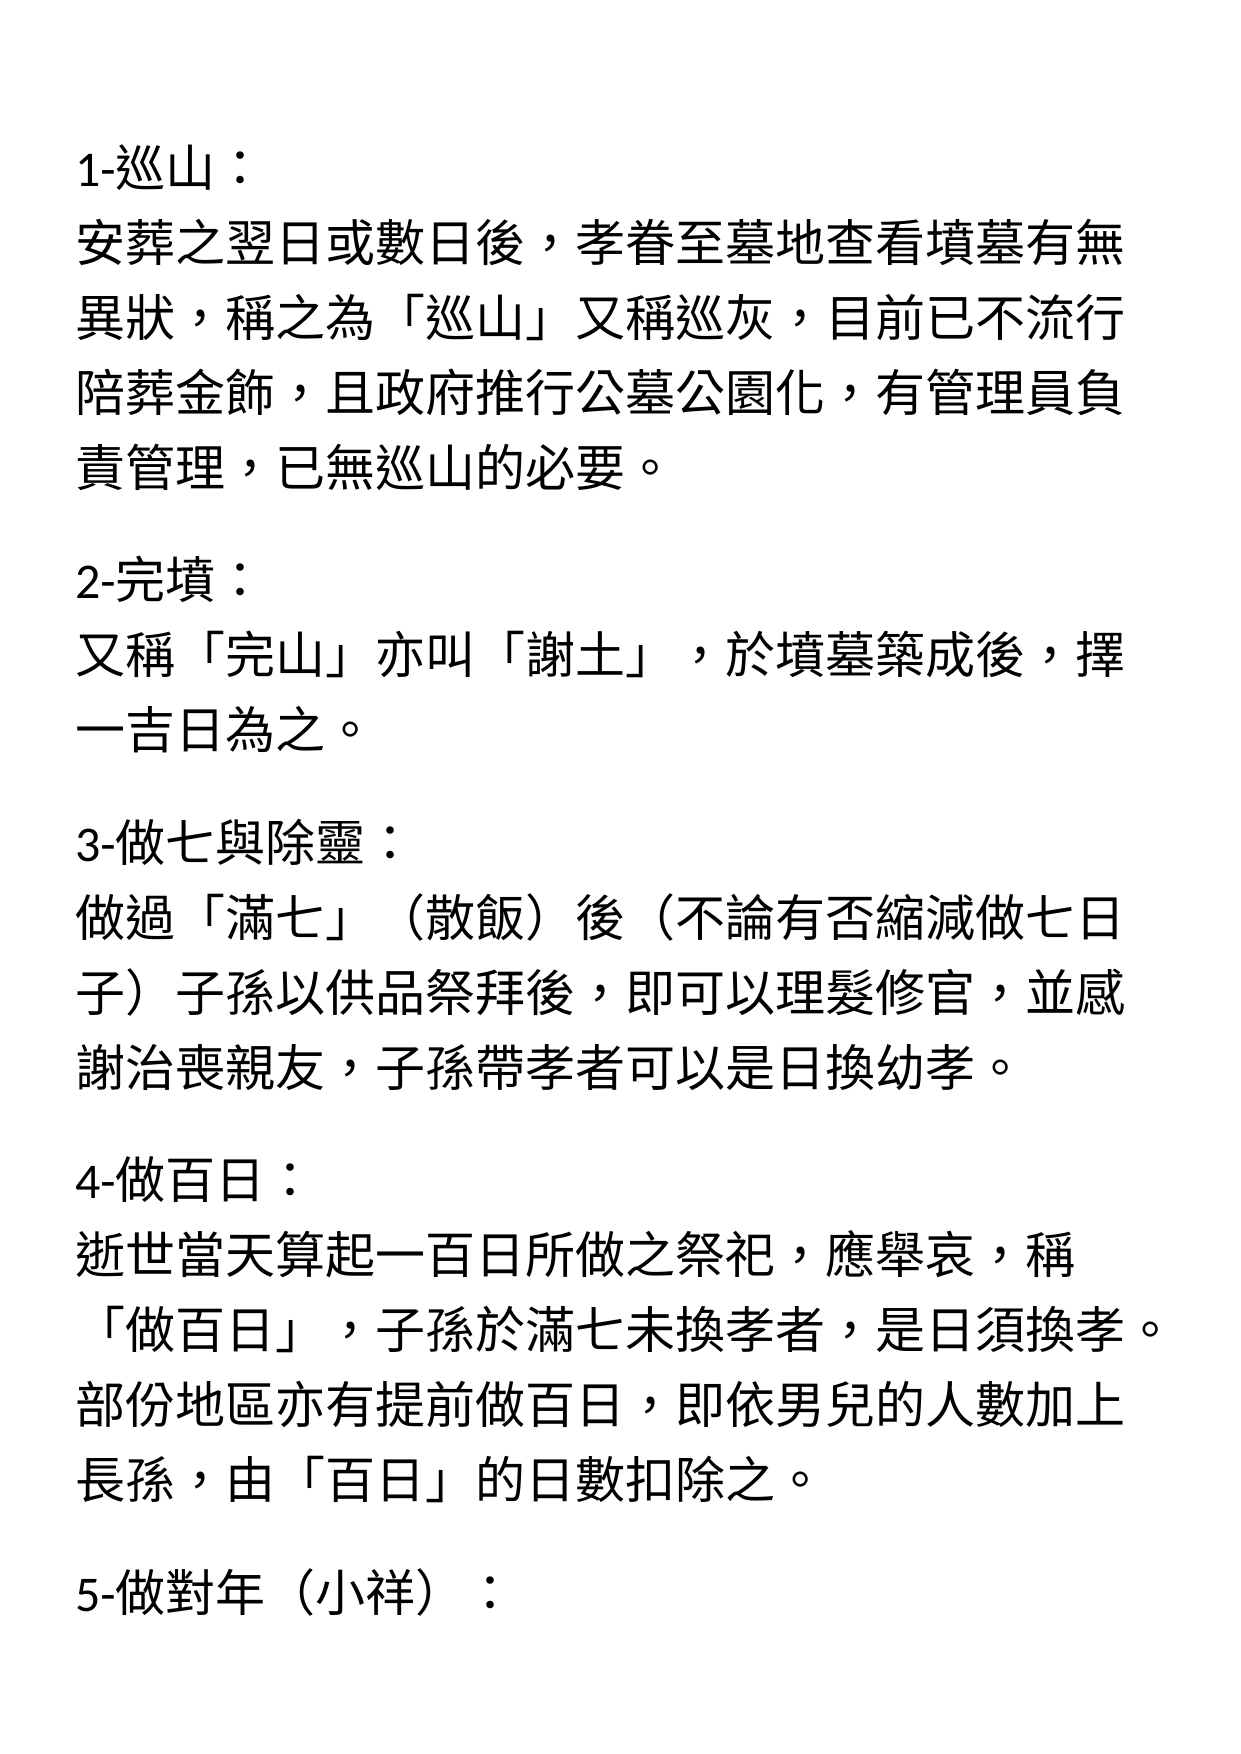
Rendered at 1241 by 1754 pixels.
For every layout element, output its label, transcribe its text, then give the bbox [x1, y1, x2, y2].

text 安葬之翌日或數日後，孝眷至墓地查看墳墓有無異狀，稱之為「巡山」又稱巡灰，目前已不流行陪葬金飾，且政府推行公墓公園化，有管理員負責管理，已無巡山的必要。 [75, 202, 1165, 502]
text 1-巡山： [75, 127, 1165, 202]
text 逝世當天算起一百日所做之祭祀，應舉哀，稱「做百日」，子孫於滿七未換孝者，是日須換孝。部份地區亦有提前做百日，即依男兒的人數加上長孫，由「百日」的日數扣除之。 [75, 1214, 1165, 1514]
text 5-做對年（小祥）： [75, 1552, 1165, 1627]
text 4-做百日： [75, 1139, 1165, 1214]
text 又稱「完山」亦叫「謝土」，於墳墓築成後，擇一吉日為之。 [75, 614, 1165, 764]
text 3-做七與除靈： [75, 802, 1165, 877]
text 做過「滿七」（散飯）後（不論有否縮減做七日子）子孫以供品祭拜後，即可以理髮修官，並感謝治喪親友，子孫帶孝者可以是日換幼孝。 [75, 877, 1165, 1102]
text 2-完墳： [75, 539, 1165, 614]
